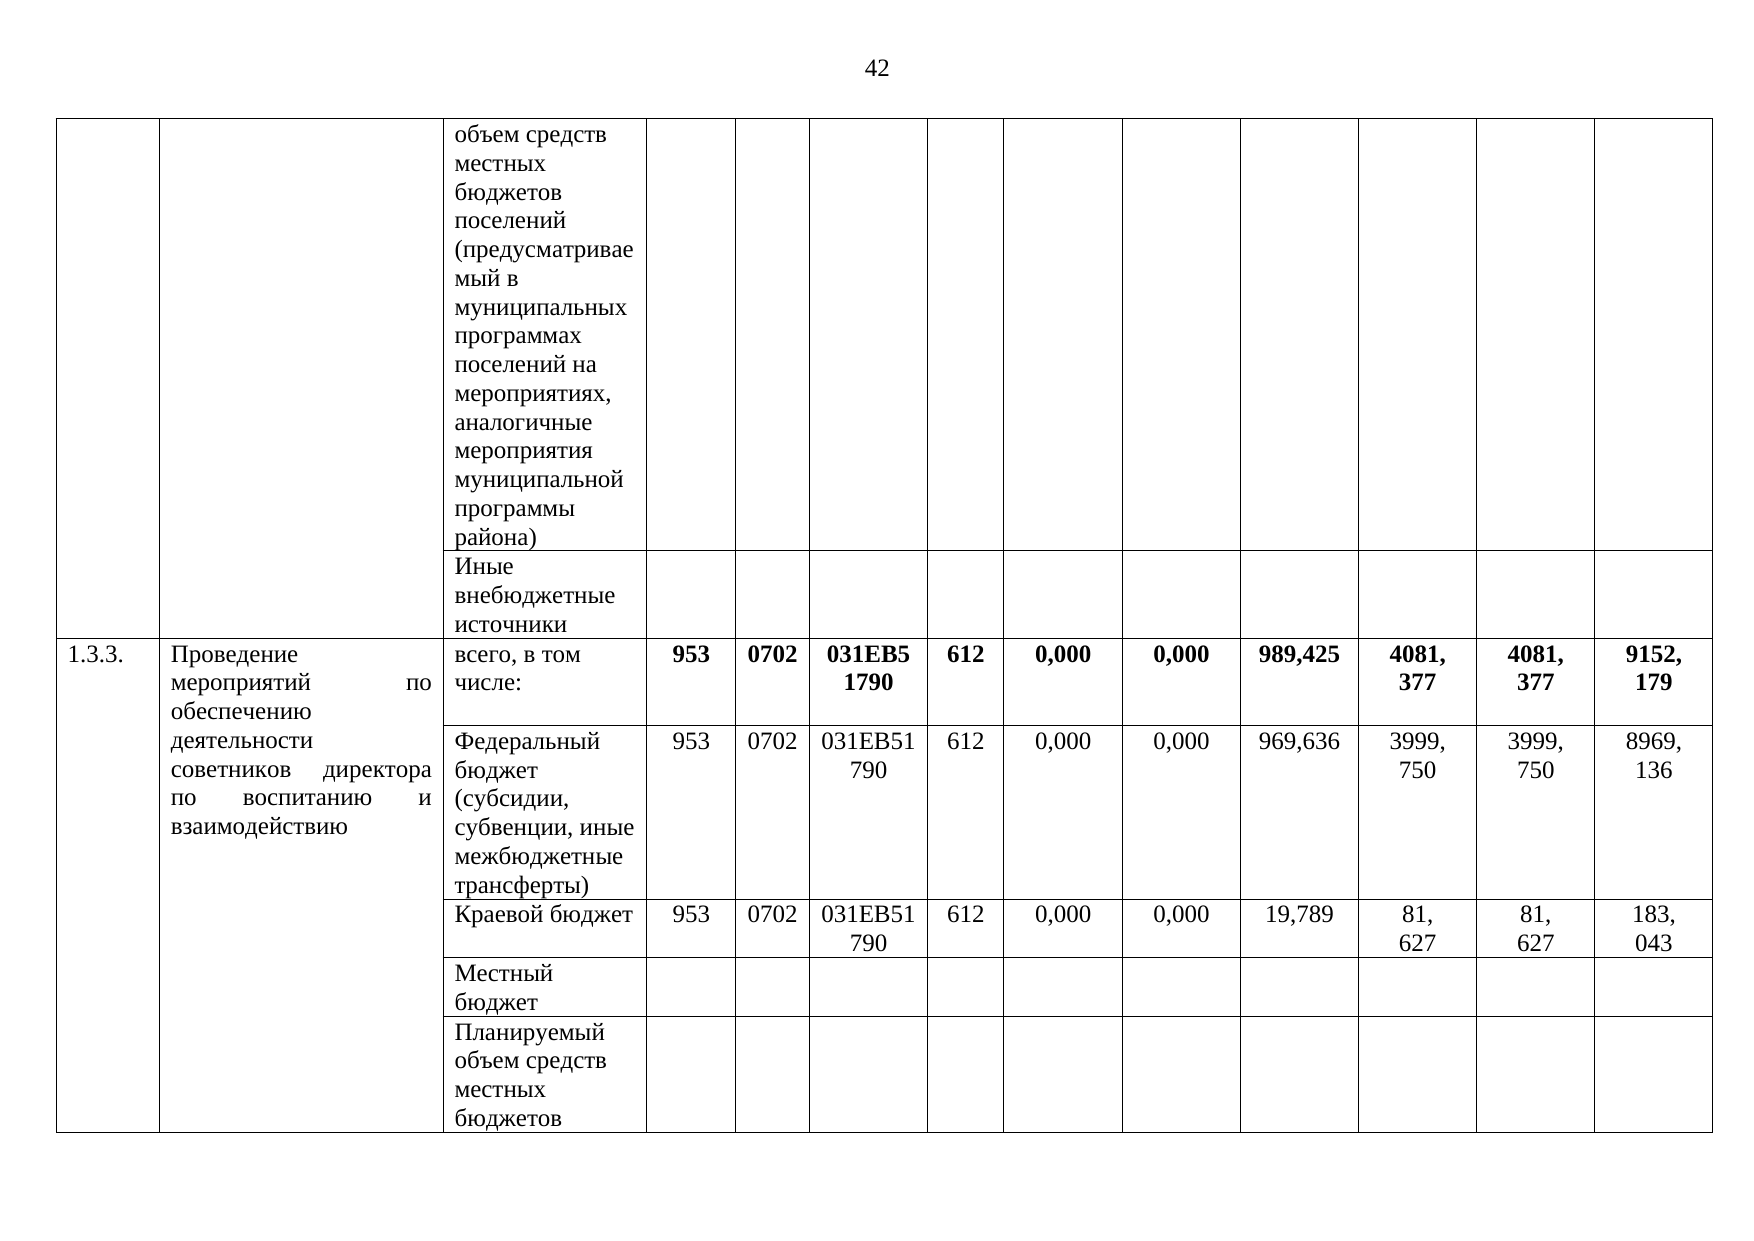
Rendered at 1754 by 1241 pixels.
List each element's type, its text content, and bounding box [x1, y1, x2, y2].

table_cell [1477, 1017, 1594, 1132]
table_cell 031ЕВ51790 [810, 726, 927, 898]
table_cell [928, 958, 1003, 1016]
table_cell 4081, 377 [1359, 639, 1476, 725]
table_cell 183, 043 [1595, 900, 1712, 957]
table_cell [1241, 119, 1358, 550]
table_cell 953 [647, 639, 735, 725]
table_cell [810, 958, 927, 1016]
table_cell 0,000 [1004, 900, 1122, 957]
table_cell [1123, 119, 1240, 550]
table_cell Проведение мероприятий по обеспечению деятельности советников директора по воспитанию и взаимодействию [160, 639, 443, 1132]
table_cell [1004, 119, 1122, 550]
table_cell [1595, 119, 1712, 550]
table_cell [1123, 1017, 1240, 1132]
table_cell [1004, 551, 1122, 638]
table_cell [1004, 958, 1122, 1016]
table_cell 0,000 [1004, 726, 1122, 898]
table_cell [1359, 958, 1476, 1016]
table_cell [810, 119, 927, 550]
table_cell [810, 1017, 927, 1132]
table_cell 612 [928, 726, 1003, 898]
table_cell 4081, 377 [1477, 639, 1594, 725]
table_cell 953 [647, 900, 735, 957]
table_cell [1241, 1017, 1358, 1132]
table_cell 0702 [736, 726, 809, 898]
table_cell 3999, 750 [1359, 726, 1476, 898]
table_cell [928, 119, 1003, 550]
table_cell 0,000 [1004, 639, 1122, 725]
table_cell 612 [928, 900, 1003, 957]
table_cell 031ЕВ51790 [810, 900, 927, 957]
table_cell [1123, 551, 1240, 638]
table_cell 8969, 136 [1595, 726, 1712, 898]
table_cell [1241, 958, 1358, 1016]
table_cell [1359, 119, 1476, 550]
table_cell 9152, 179 [1595, 639, 1712, 725]
table_cell 0702 [736, 639, 809, 725]
table_cell [1477, 119, 1594, 550]
table_cell [1241, 551, 1358, 638]
table_cell 19,789 [1241, 900, 1358, 957]
table_cell [928, 551, 1003, 638]
table_cell [810, 551, 927, 638]
table_cell [736, 119, 809, 550]
table_cell Иные внебюджетные источники [444, 551, 646, 638]
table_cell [444, 119, 646, 550]
table_cell [1123, 958, 1240, 1016]
table_cell [647, 958, 735, 1016]
table_cell 3999, 750 [1477, 726, 1594, 898]
table_cell [1595, 551, 1712, 638]
table_cell [1477, 551, 1594, 638]
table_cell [444, 1017, 646, 1132]
table_cell [1359, 551, 1476, 638]
table_cell 0,000 [1123, 900, 1240, 957]
table_cell 0702 [736, 900, 809, 957]
table_cell [736, 1017, 809, 1132]
table_cell Федеральный бюджет (субсидии, субвенции, иные межбюджетные трансферты) [444, 726, 646, 898]
table_cell [928, 1017, 1003, 1132]
table_cell 1.3.3. [57, 639, 159, 1132]
table_cell 612 [928, 639, 1003, 725]
table_cell [1004, 1017, 1122, 1132]
table_cell [1595, 958, 1712, 1016]
table_cell Краевой бюджет [444, 900, 646, 957]
table_cell [736, 958, 809, 1016]
table_cell 0,000 [1123, 726, 1240, 898]
table_cell 0,000 [1123, 639, 1240, 725]
table_cell [647, 1017, 735, 1132]
table_cell 81, 627 [1477, 900, 1594, 957]
table_cell 969,636 [1241, 726, 1358, 898]
table_cell [736, 551, 809, 638]
table_cell 031ЕВ51790 [810, 639, 927, 725]
table_cell 989,425 [1241, 639, 1358, 725]
table_cell [647, 551, 735, 638]
table_cell [1595, 1017, 1712, 1132]
table_cell [1359, 1017, 1476, 1132]
table_cell Местный бюджет [444, 958, 646, 1016]
table_cell [647, 119, 735, 550]
table_cell 81, 627 [1359, 900, 1476, 957]
table_cell [1477, 958, 1594, 1016]
table_cell всего, в том числе: [444, 639, 646, 725]
table_cell 953 [647, 726, 735, 898]
